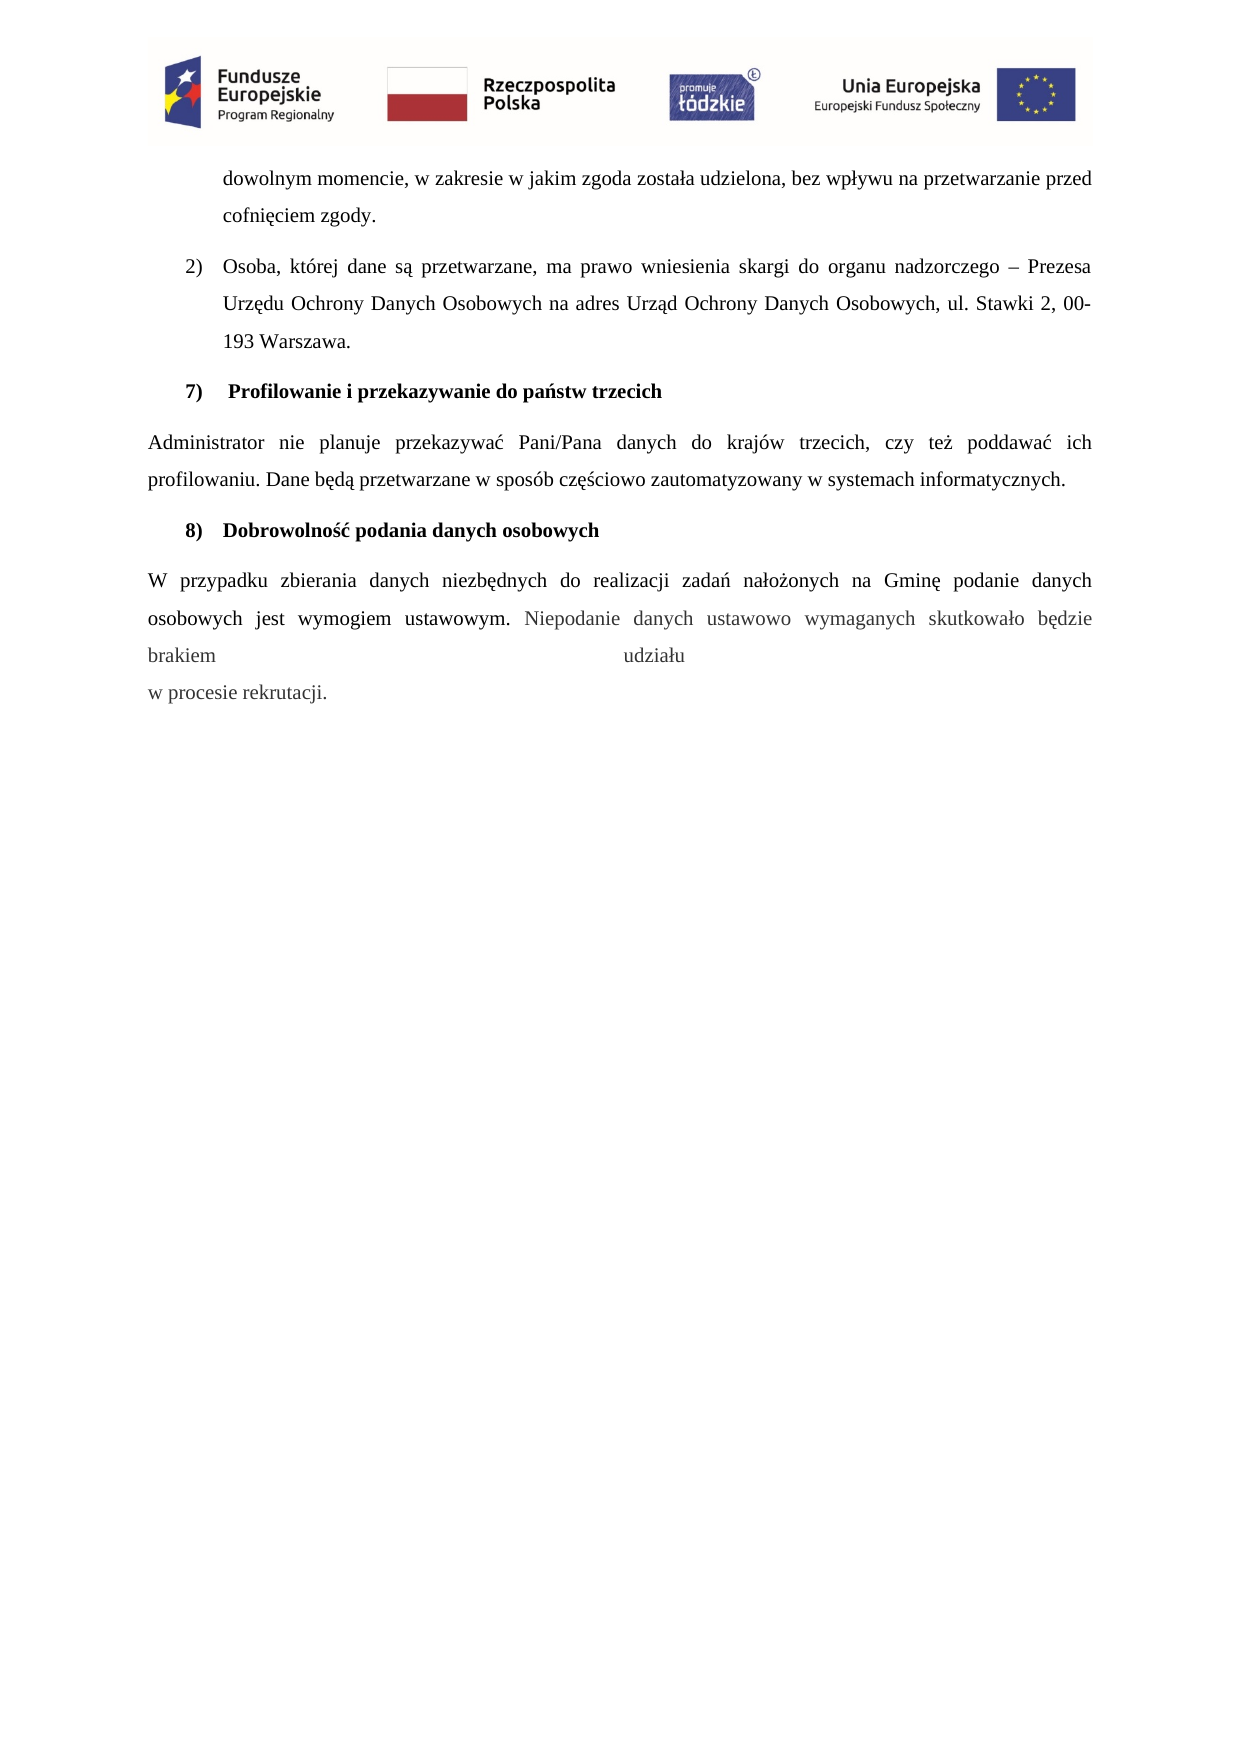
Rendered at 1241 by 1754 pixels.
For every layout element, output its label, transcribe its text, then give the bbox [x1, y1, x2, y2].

text Administrator nie planuje przekazywać Pani/Pana danych do krajów trzecich, czy też poddawać ich profilowaniu. Dane będą przetwarzane w sposób częściowo zautomatyzowany w systemach informatycznych. [148, 426, 1093, 496]
list Profilowanie i przekazywanie do państw trzecich [185, 375, 1093, 408]
text W przypadku zbierania danych niezbędnych do realizacji zadań nałożonych na Gminę podanie danych osobowych jest wymogiem ustawowym. Niepodanie danych ustawowo wymaganych skutkowało będzie brakiem udziału w procesie rekrutacji. [148, 564, 1093, 709]
list Osoba, której dane są przetwarzane, ma prawo wniesienia skargi do organu nadzorczego – Prezesa Urzędu Ochrony Danych Osobowych na adres Urząd Ochrony Danych Osobowych, ul. Stawki 2, 00-193 Warszawa. [185, 250, 1093, 357]
picture [147, 37, 1093, 146]
list Dobrowolność podania danych osobowych [185, 514, 1093, 546]
